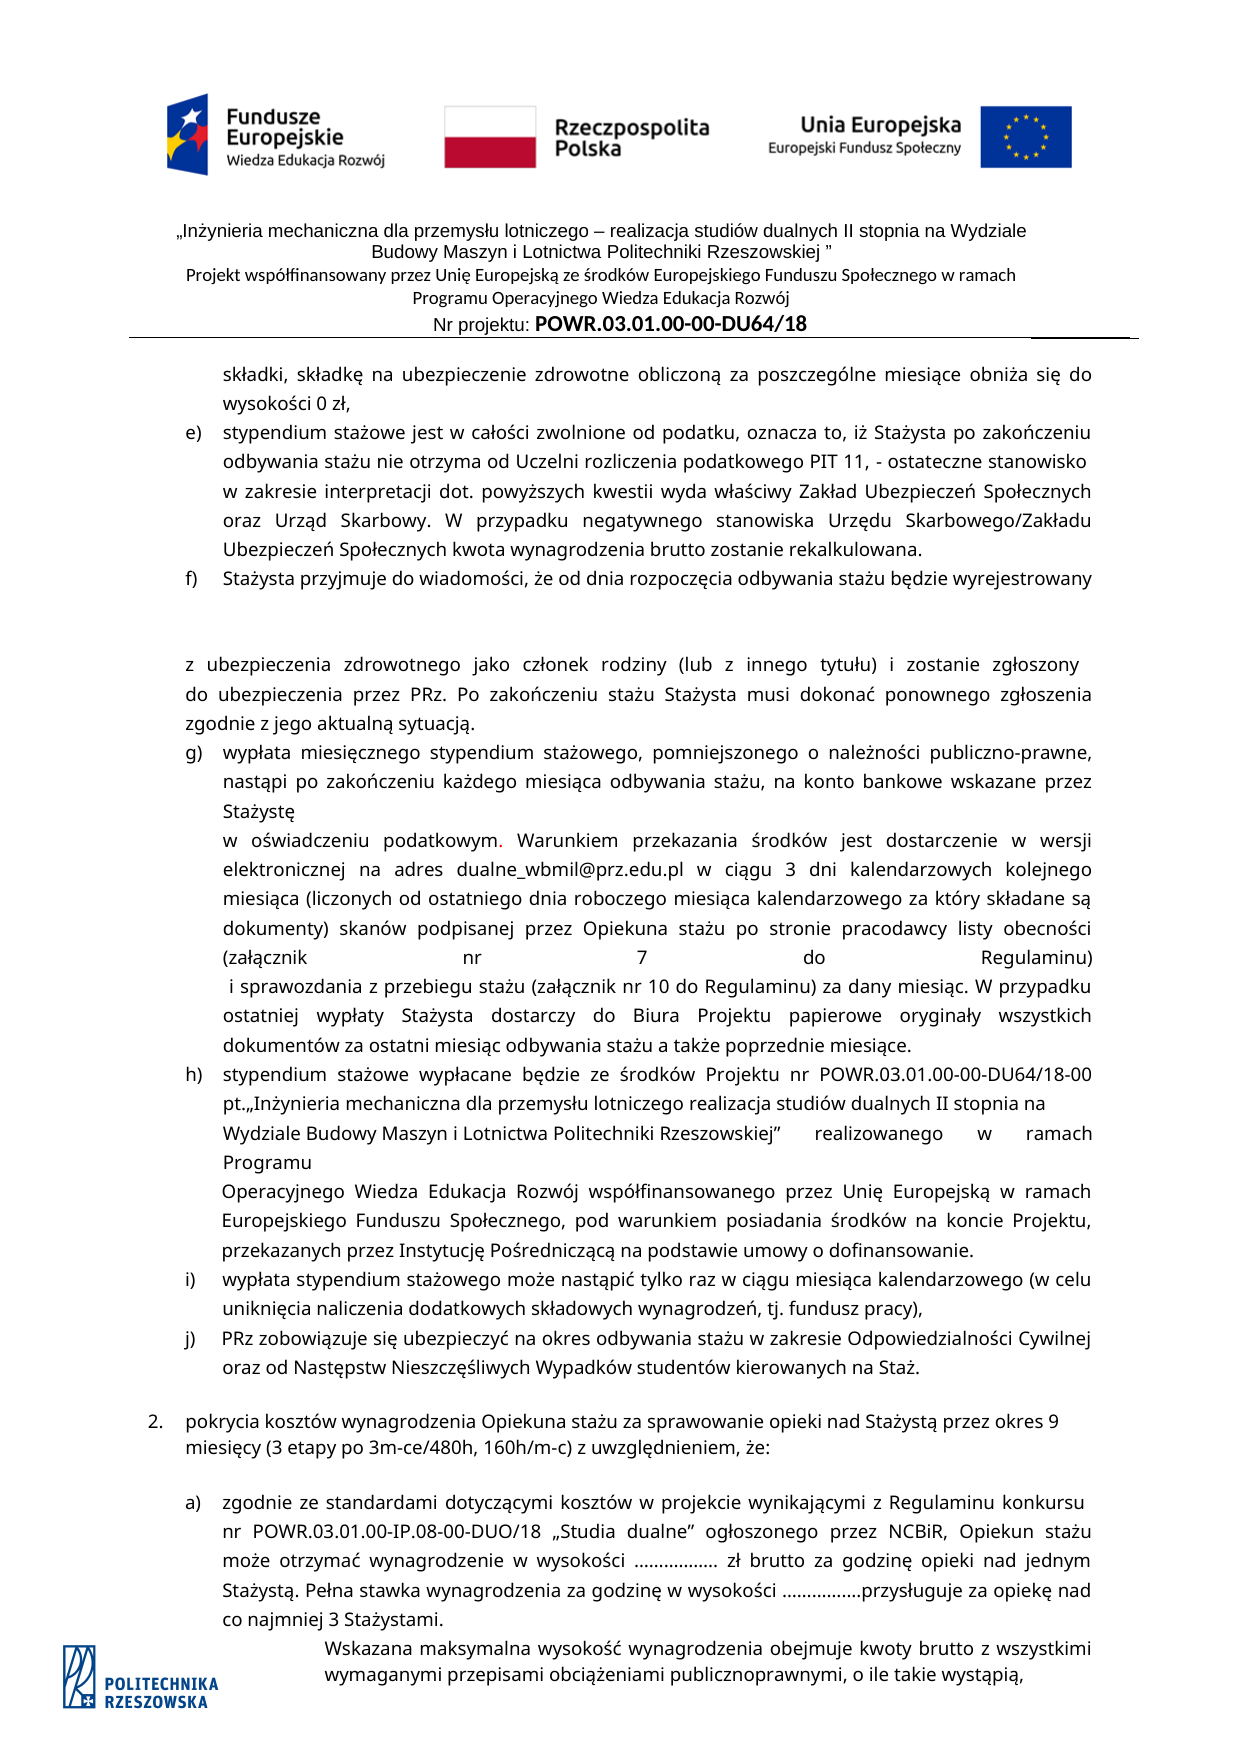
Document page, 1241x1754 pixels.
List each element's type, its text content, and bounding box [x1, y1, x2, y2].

list Wskazana maksymalna wysokość wynagrodzenia obejmuje kwoty brutto z wszystkimi wymaganymi przepisami obciążeniami publicznoprawnymi, o ile takie wystąpią, [223, 1636, 1093, 1687]
list wypłata stypendium stażowego może nastąpić tylko raz w ciągu miesiąca kalendarzowego (w celu uniknięcia naliczenia dodatkowych składowych wynagrodzeń, tj. fundusz pracy), [185, 1266, 1093, 1321]
list stypendium stażowe jest w całości zwolnione od podatku, oznacza to, iż Stażysta po zakończeniu odbywania stażu nie otrzyma od Uczelni rozliczenia podatkowego PIT 11, - ostateczne stanowisko w zakresie interpretacji dot. powyższych kwestii wyda właściwy Zakład Ubezpieczeń Społecznych oraz Urząd Skarbowy. W przypadku negatywnego stanowiska Urzędu Skarbowego/Zakładu Ubezpieczeń Społecznych kwota wynagrodzenia brutto zostanie rekalkulowana. [185, 419, 1093, 562]
picture [51, 1635, 231, 1728]
list zgodnie ze standardami dotyczącymi kosztów w projekcie wynikającymi z Regulaminu konkursu nr POWR.03.01.00-IP.08-00-DUO/18 „Studia dualne” ogłoszonego przez NCBiR, Opiekun stażu może otrzymać wynagrodzenie w wysokości …………….. zł brutto za godzinę opieki nad jednym Stażystą. Pełna stawka wynagrodzenia za godzinę w wysokości …………….przysługuje za opiekę nad co najmniej 3 Stażystami. [185, 1489, 1093, 1632]
list pokrycia kosztów wynagrodzenia Opiekuna stażu za sprawowanie opieki nad Stażystą przez okres 9 miesięcy (3 etapy po 3m-ce/480h, 160h/m-c) z uwzględnieniem, że: [148, 1409, 1093, 1460]
list stypendium stażowe wypłacane będzie ze środków Projektu nr POWR.03.01.00-00-DU64/18-00 pt.„Inżynieria mechaniczna dla przemysłu lotniczego realizacja studiów dualnych II stopnia na Wydziale Budowy Maszyn i Lotnictwa Politechniki Rzeszowskiej” realizowanego w ramach Programu [185, 1061, 1093, 1175]
text Operacyjnego Wiedza Edukacja Rozwój współfinansowanego przez Unię Europejską w ramach Europejskiego Funduszu Społecznego, pod warunkiem posiadania środków na koncie Projektu, przekazanych przez Instytucję Pośredniczącą na podstawie umowy o dofinansowanie. [221, 1178, 1093, 1262]
list z ubezpieczenia zdrowotnego jako członek rodziny (lub z innego tytułu) i zostanie zgłoszony do ubezpieczenia przez PRz. Po zakończeniu stażu Stażysta musi dokonać ponownego zgłoszenia zgodnie z jego aktualną sytuacją. [185, 652, 1093, 736]
list wypłata miesięcznego stypendium stażowego, pomniejszonego o należności publiczno-prawne, nastąpi po zakończeniu każdego miesiąca odbywania stażu, na konto bankowe wskazane przez Stażystę w oświadczeniu podatkowym. Warunkiem przekazania środków jest dostarczenie w wersji elektronicznej na adres dualne_wbmil@prz.edu.pl w ciągu 3 dni kalendarzowych kolejnego miesiąca (liczonych od ostatniego dnia roboczego miesiąca kalendarzowego za który składane są dokumenty) skanów podpisanej przez Opiekuna stażu po stronie pracodawcy listy obecności (załącznik nr 7 do Regulaminu) i sprawozdania z przebiegu stażu (załącznik nr 10 do Regulaminu) za dany miesiąc. W przypadku ostatniej wypłaty Stażysta dostarczy do Biura Projektu papierowe oryginały wszystkich dokumentów za ostatni miesiąc odbywania stażu a także poprzednie miesiące. [185, 739, 1093, 1058]
list PRz zobowiązuje się ubezpieczyć na okres odbywania stażu w zakresie Odpowiedzialności Cywilnej oraz od Następstw Nieszczęśliwych Wypadków studentów kierowanych na Staż. [185, 1325, 1093, 1379]
list Stażysta przyjmuje do wiadomości, że od dnia rozpoczęcia odbywania stażu będzie wyrejestrowany [185, 566, 1093, 648]
picture [147, 73, 1092, 196]
